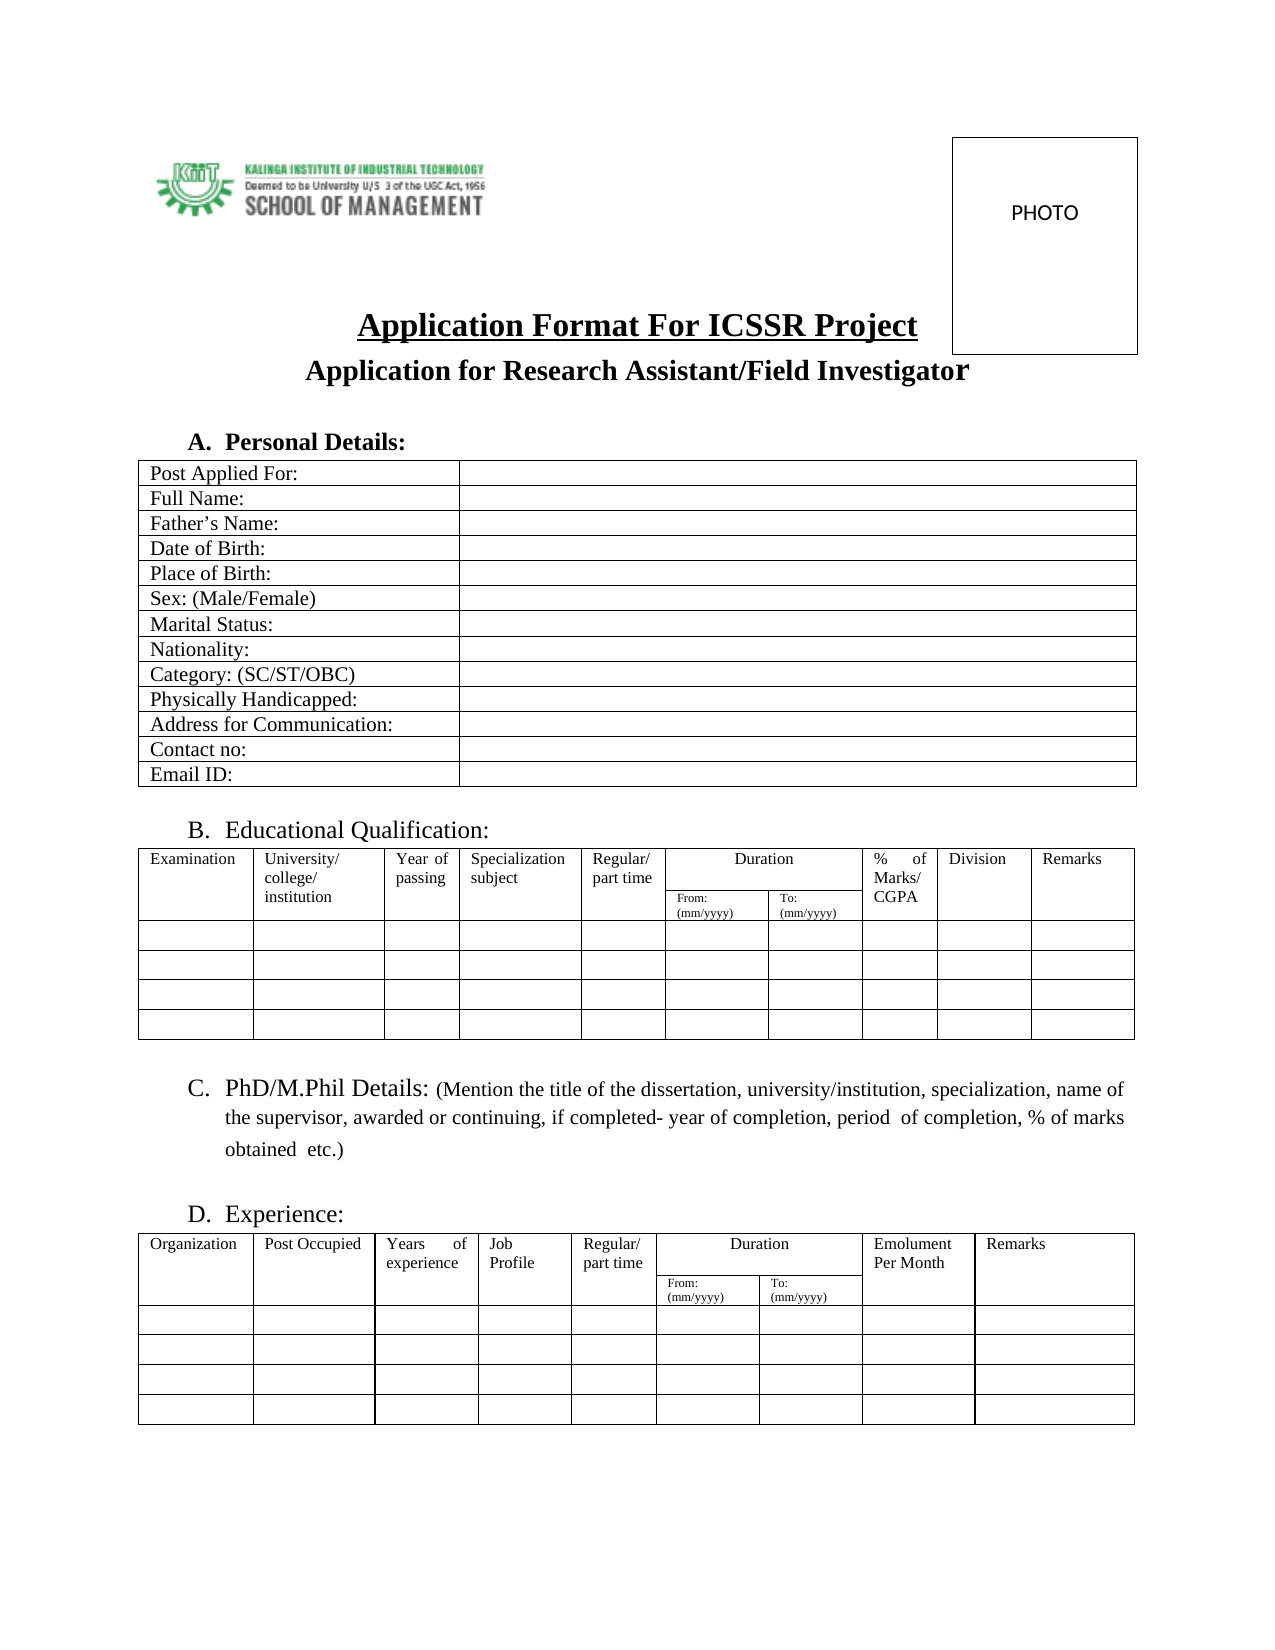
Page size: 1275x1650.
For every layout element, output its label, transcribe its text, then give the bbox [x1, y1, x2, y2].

table_cell [863, 1395, 974, 1424]
table_cell [254, 951, 384, 979]
table_cell Nationality: [139, 637, 459, 661]
table_cell [139, 1306, 253, 1334]
table_cell [863, 951, 937, 979]
table_cell [376, 1395, 478, 1424]
table_cell [582, 921, 665, 949]
table_cell [376, 1335, 478, 1364]
table_cell [572, 1365, 656, 1394]
table_cell [460, 687, 1136, 711]
table_cell From: (mm/yyyy) [666, 891, 768, 920]
table_cell Date of Birth: [139, 536, 459, 560]
table_cell Physically Handicapped: [139, 687, 459, 711]
table_cell [385, 980, 459, 1009]
table_header % of Marks/CGPA [863, 849, 937, 920]
table_cell [254, 1365, 374, 1394]
table_cell [139, 1365, 253, 1394]
table_cell [254, 1395, 374, 1424]
table_cell [460, 1010, 581, 1039]
table_cell [666, 921, 768, 949]
table_cell Marital Status: [139, 611, 459, 636]
table_cell [479, 1365, 571, 1394]
table_cell [760, 1395, 862, 1424]
table_cell [479, 1395, 571, 1424]
table_cell [460, 762, 1136, 786]
table_header Post Occupied [254, 1234, 374, 1304]
table_cell [976, 1306, 1134, 1334]
table_header [460, 461, 1136, 485]
table_header Regular/part time [582, 849, 665, 920]
table_cell Address for Communication: [139, 712, 459, 736]
table_cell [139, 1395, 253, 1424]
table_cell [460, 486, 1136, 510]
table_cell [657, 1365, 759, 1394]
table_cell [657, 1395, 759, 1424]
table_header Examination [139, 849, 253, 920]
table_cell [582, 980, 665, 1009]
table_cell [460, 586, 1136, 610]
table_cell [666, 951, 768, 979]
table_cell [863, 1365, 974, 1394]
table_cell Category: (SC/ST/OBC) [139, 662, 459, 686]
table_cell To: (mm/yyyy) [760, 1276, 862, 1304]
table_cell [863, 1306, 974, 1334]
table_header Duration [657, 1234, 862, 1275]
table_cell [254, 1010, 384, 1039]
list PhD/M.Phil Details: (Mention the title of the dissertation, university/institution, specialization, name of the supervisor, awarded or continuing, if completed- year of completion, period of completion, % of marks obtained etc.) [187, 1073, 1125, 1162]
table_cell [769, 980, 862, 1009]
table_cell [460, 536, 1136, 560]
table_cell [385, 1010, 459, 1039]
table_cell [1032, 921, 1134, 949]
text Application Format For ICSSR Project [150, 306, 952, 344]
table_cell [460, 712, 1136, 736]
table_header Remarks [976, 1234, 1134, 1304]
table_cell [938, 980, 1031, 1009]
table_cell [769, 921, 862, 949]
table_cell [572, 1395, 656, 1424]
table_cell [139, 921, 253, 949]
table_cell [254, 1306, 374, 1334]
table_cell [938, 951, 1031, 979]
table_cell [460, 921, 581, 949]
table_cell [760, 1365, 862, 1394]
table_cell [582, 1010, 665, 1039]
table_cell [863, 1335, 974, 1364]
table_cell Father’s Name: [139, 511, 459, 535]
table_cell [376, 1365, 478, 1394]
table_header University/college/institution [254, 849, 384, 920]
table_cell [657, 1335, 759, 1364]
text Application for Research Assistant/Field Investigator [150, 350, 1125, 388]
table_cell [863, 980, 937, 1009]
table_cell Sex: (Male/Female) [139, 586, 459, 610]
table_cell [760, 1335, 862, 1364]
table_cell [666, 1010, 768, 1039]
table_cell [460, 611, 1136, 636]
table_cell [976, 1365, 1134, 1394]
table_cell [139, 1335, 253, 1364]
table_cell [1032, 980, 1134, 1009]
table_cell [863, 1010, 937, 1039]
table_header Division [938, 849, 1031, 920]
table_cell [460, 662, 1136, 686]
table_cell [572, 1335, 656, 1364]
table_cell [1032, 951, 1134, 979]
table_header Duration [666, 849, 862, 890]
table_cell [139, 951, 253, 979]
table_cell Place of Birth: [139, 561, 459, 585]
table_cell [572, 1306, 656, 1334]
table_cell Contact no: [139, 737, 459, 761]
table_cell [460, 980, 581, 1009]
table_cell [863, 921, 937, 949]
table_cell [976, 1335, 1134, 1364]
table_cell [376, 1306, 478, 1334]
table_header Remarks [1032, 849, 1134, 920]
list Experience: [187, 1199, 1125, 1228]
table_cell [254, 1335, 374, 1364]
table_cell [460, 951, 581, 979]
list Personal Details: [187, 427, 1125, 456]
list Educational Qualification: [187, 815, 1125, 843]
table_header Post Applied For: [139, 461, 459, 485]
table_cell [385, 921, 459, 949]
table_cell Email ID: [139, 762, 459, 786]
table_cell [760, 1306, 862, 1334]
table_cell [254, 980, 384, 1009]
table_header Emolument Per Month [863, 1234, 974, 1304]
table_cell [254, 921, 384, 949]
table_header Organization [139, 1234, 253, 1304]
table_cell [479, 1335, 571, 1364]
table_cell [657, 1306, 759, 1334]
table_cell To: (mm/yyyy) [769, 891, 862, 920]
table_header Years of experience [376, 1234, 478, 1304]
table_cell [460, 561, 1136, 585]
table_cell [582, 951, 665, 979]
table_cell [460, 637, 1136, 661]
table_cell [460, 737, 1136, 761]
table_cell From: (mm/yyyy) [657, 1276, 759, 1304]
table_cell Full Name: [139, 486, 459, 510]
table_cell [769, 951, 862, 979]
table_header Specialization subject [460, 849, 581, 920]
table_cell [1032, 1010, 1134, 1039]
table_cell [479, 1306, 571, 1334]
table_cell [976, 1395, 1134, 1424]
table_cell [666, 980, 768, 1009]
table_cell [938, 1010, 1031, 1039]
picture [155, 150, 489, 239]
table_cell [139, 1010, 253, 1039]
table_header Year of passing [385, 849, 459, 920]
table_header Regular/part time [572, 1234, 656, 1304]
table_header Job Profile [479, 1234, 571, 1304]
table_cell [385, 951, 459, 979]
table_cell [938, 921, 1031, 949]
table_cell [139, 980, 253, 1009]
table_cell [769, 1010, 862, 1039]
table_cell [460, 511, 1136, 535]
